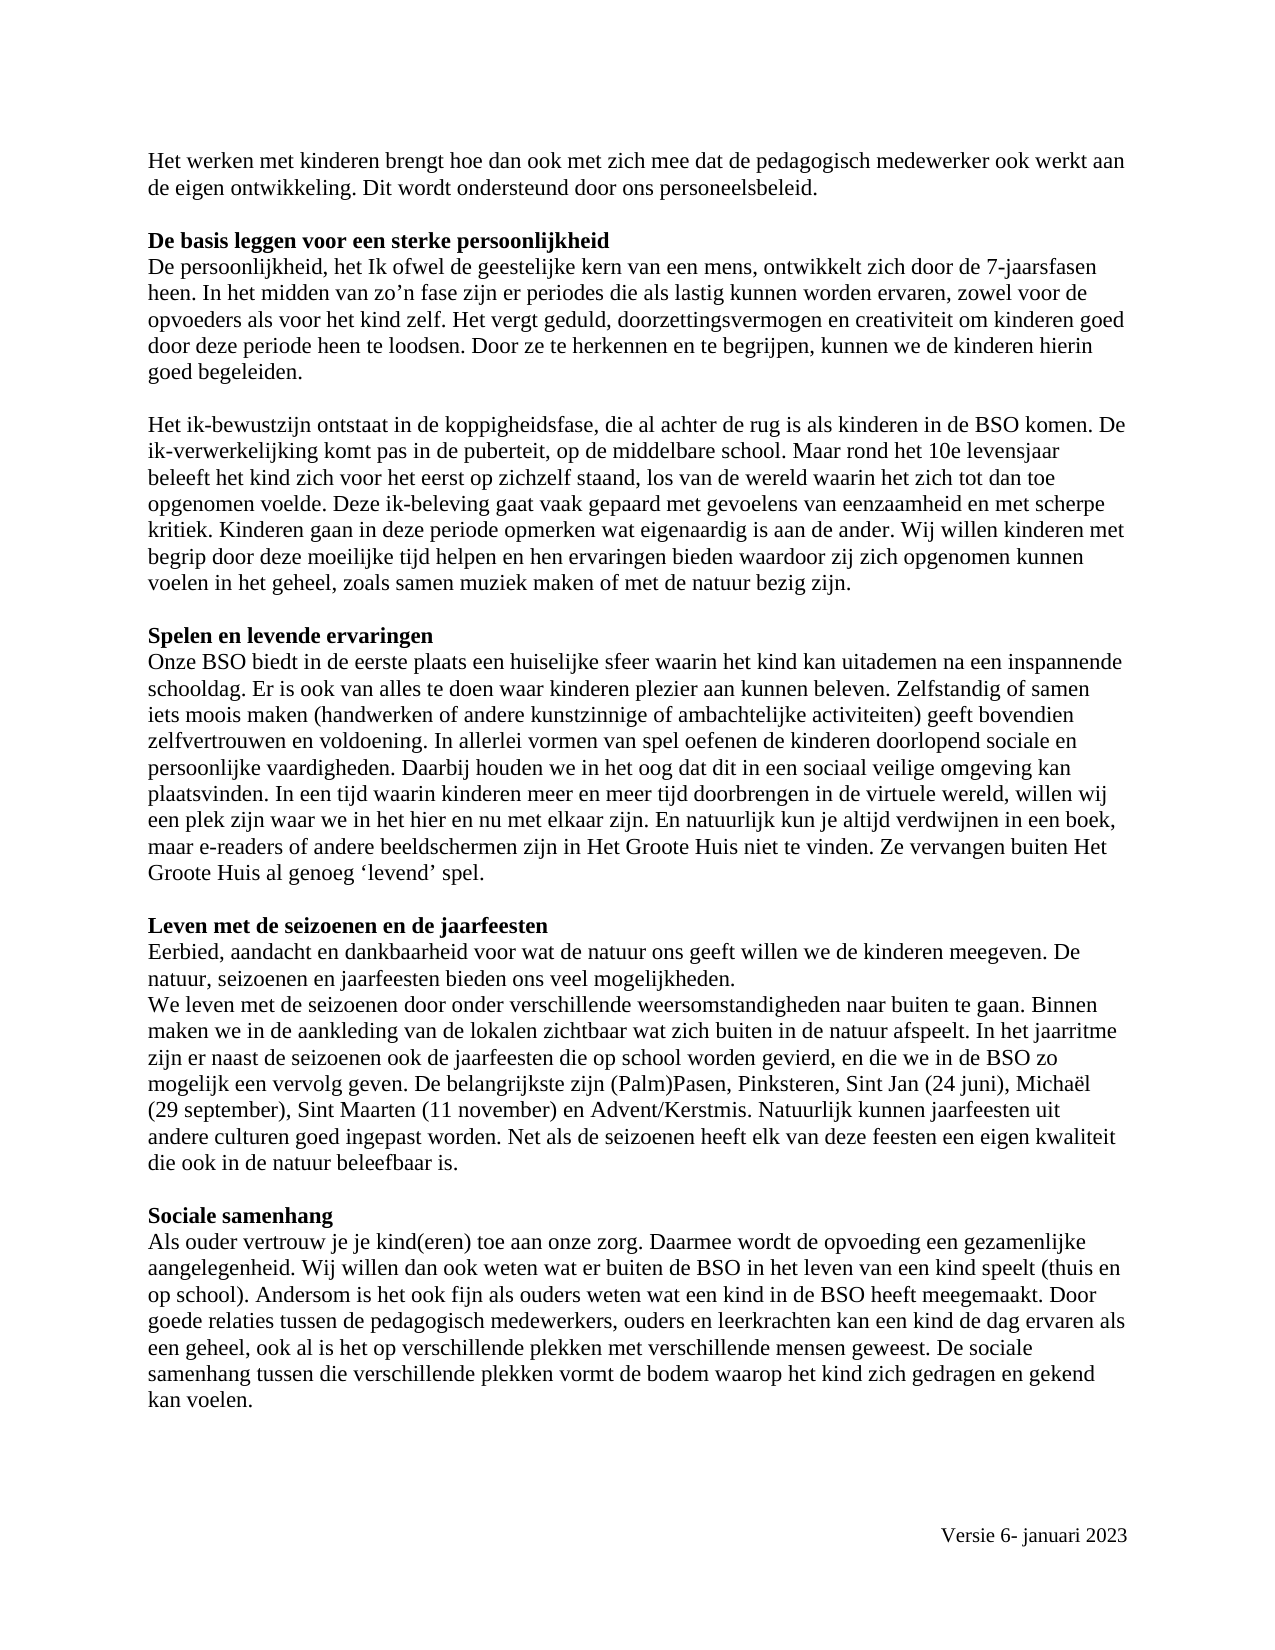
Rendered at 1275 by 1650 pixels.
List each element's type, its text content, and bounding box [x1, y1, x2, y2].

text Het ik-bewustzijn ontstaat in de koppigheidsfase, die al achter de rug is als kinderen in de BSO komen. De ik-verwerkelijking komt pas in de puberteit, op de middelbare school. Maar rond het 10e levensjaar beleeft het kind zich voor het eerst op zichzelf staand, los van de wereld waarin het zich tot dan toe opgenomen voelde. Deze ik-beleving gaat vaak gepaard met gevoelens van eenzaamheid en met scherpe kritiek. Kinderen gaan in deze periode opmerken wat eigenaardig is aan de ander. Wij willen kinderen met begrip door deze moeilijke tijd helpen en hen ervaringen bieden waardoor zij zich opgenomen kunnen voelen in het geheel, zoals samen muziek maken of met de natuur bezig zijn. [148, 411, 1127, 596]
text Spelen en levende ervaringen [148, 622, 1127, 648]
text Sociale samenhang Als ouder vertrouw je je kind(eren) toe aan onze zorg. Daarmee wordt de opvoeding een gezamenlijke aangelegenheid. Wij willen dan ook weten wat er buiten de BSO in het leven van een kind speelt (thuis en op school). Andersom is het ook fijn als ouders weten wat een kind in de BSO heeft meegemaakt. Door goede relaties tussen de pedagogisch medewerkers, ouders en leerkrachten kan een kind de dag ervaren als een geheel, ook al is het op verschillende plekken met verschillende mensen geweest. De sociale samenhang tussen die verschillende plekken vormt de bodem waarop het kind zich gedragen en gekend kan voelen. [148, 1202, 1127, 1413]
text De persoonlijkheid, het Ik ofwel de geestelijke kern van een mens, ontwikkelt zich door de 7-jaarsfasen heen. In het midden van zo’n fase zijn er periodes die als lastig kunnen worden ervaren, zowel voor de opvoeders als voor het kind zelf. Het vergt geduld, doorzettingsvermogen en creativiteit om kinderen goed door deze periode heen te loodsen. Door ze te herkennen en te begrijpen, kunnen we de kinderen hierin goed begeleiden. [148, 253, 1127, 385]
text Het werken met kinderen brengt hoe dan ook met zich mee dat de pedagogisch medewerker ook werkt aan de eigen ontwikkeling. Dit wordt ondersteund door ons personeelsbeleid. [148, 148, 1127, 200]
text De basis leggen voor een sterke persoonlijkheid [148, 227, 1127, 253]
text Eerbied, aandacht en dankbaarheid voor wat de natuur ons geeft willen we de kinderen meegeven. De natuur, seizoenen en jaarfeesten bieden ons veel mogelijkheden. [148, 938, 1127, 991]
text Leven met de seizoenen en de jaarfeesten [148, 912, 1127, 938]
text We leven met de seizoenen door onder verschillende weersomstandigheden naar buiten te gaan. Binnen maken we in de aankleding van de lokalen zichtbaar wat zich buiten in de natuur afspeelt. In het jaarritme zijn er naast de seizoenen ook de jaarfeesten die op school worden gevierd, en die we in de BSO zo mogelijk een vervolg geven. De belangrijkste zijn (Palm)Pasen, Pinksteren, Sint Jan (24 juni), Michaël (29 september), Sint Maarten (11 november) en Advent/Kerstmis. Natuurlijk kunnen jaarfeesten uit andere culturen goed ingepast worden. Net als de seizoenen heeft elk van deze feesten een eigen kwaliteit die ook in de natuur beleefbaar is. [148, 991, 1127, 1175]
text Onze BSO biedt in de eerste plaats een huiselijke sfeer waarin het kind kan uitademen na een inspannende schooldag. Er is ook van alles te doen waar kinderen plezier aan kunnen beleven. Zelfstandig of samen iets moois maken (handwerken of andere kunstzinnige of ambachtelijke activiteiten) geeft bovendien zelfvertrouwen en voldoening. In allerlei vormen van spel oefenen de kinderen doorlopend sociale en persoonlijke vaardigheden. Daarbij houden we in het oog dat dit in een sociaal veilige omgeving kan plaatsvinden. In een tijd waarin kinderen meer en meer tijd doorbrengen in de virtuele wereld, willen wij een plek zijn waar we in het hier en nu met elkaar zijn. En natuurlijk kun je altijd verdwijnen in een boek, maar e-readers of andere beeldschermen zijn in Het Groote Huis niet te vinden. Ze vervangen buiten Het Groote Huis al genoeg ‘levend’ spel. [148, 648, 1127, 886]
